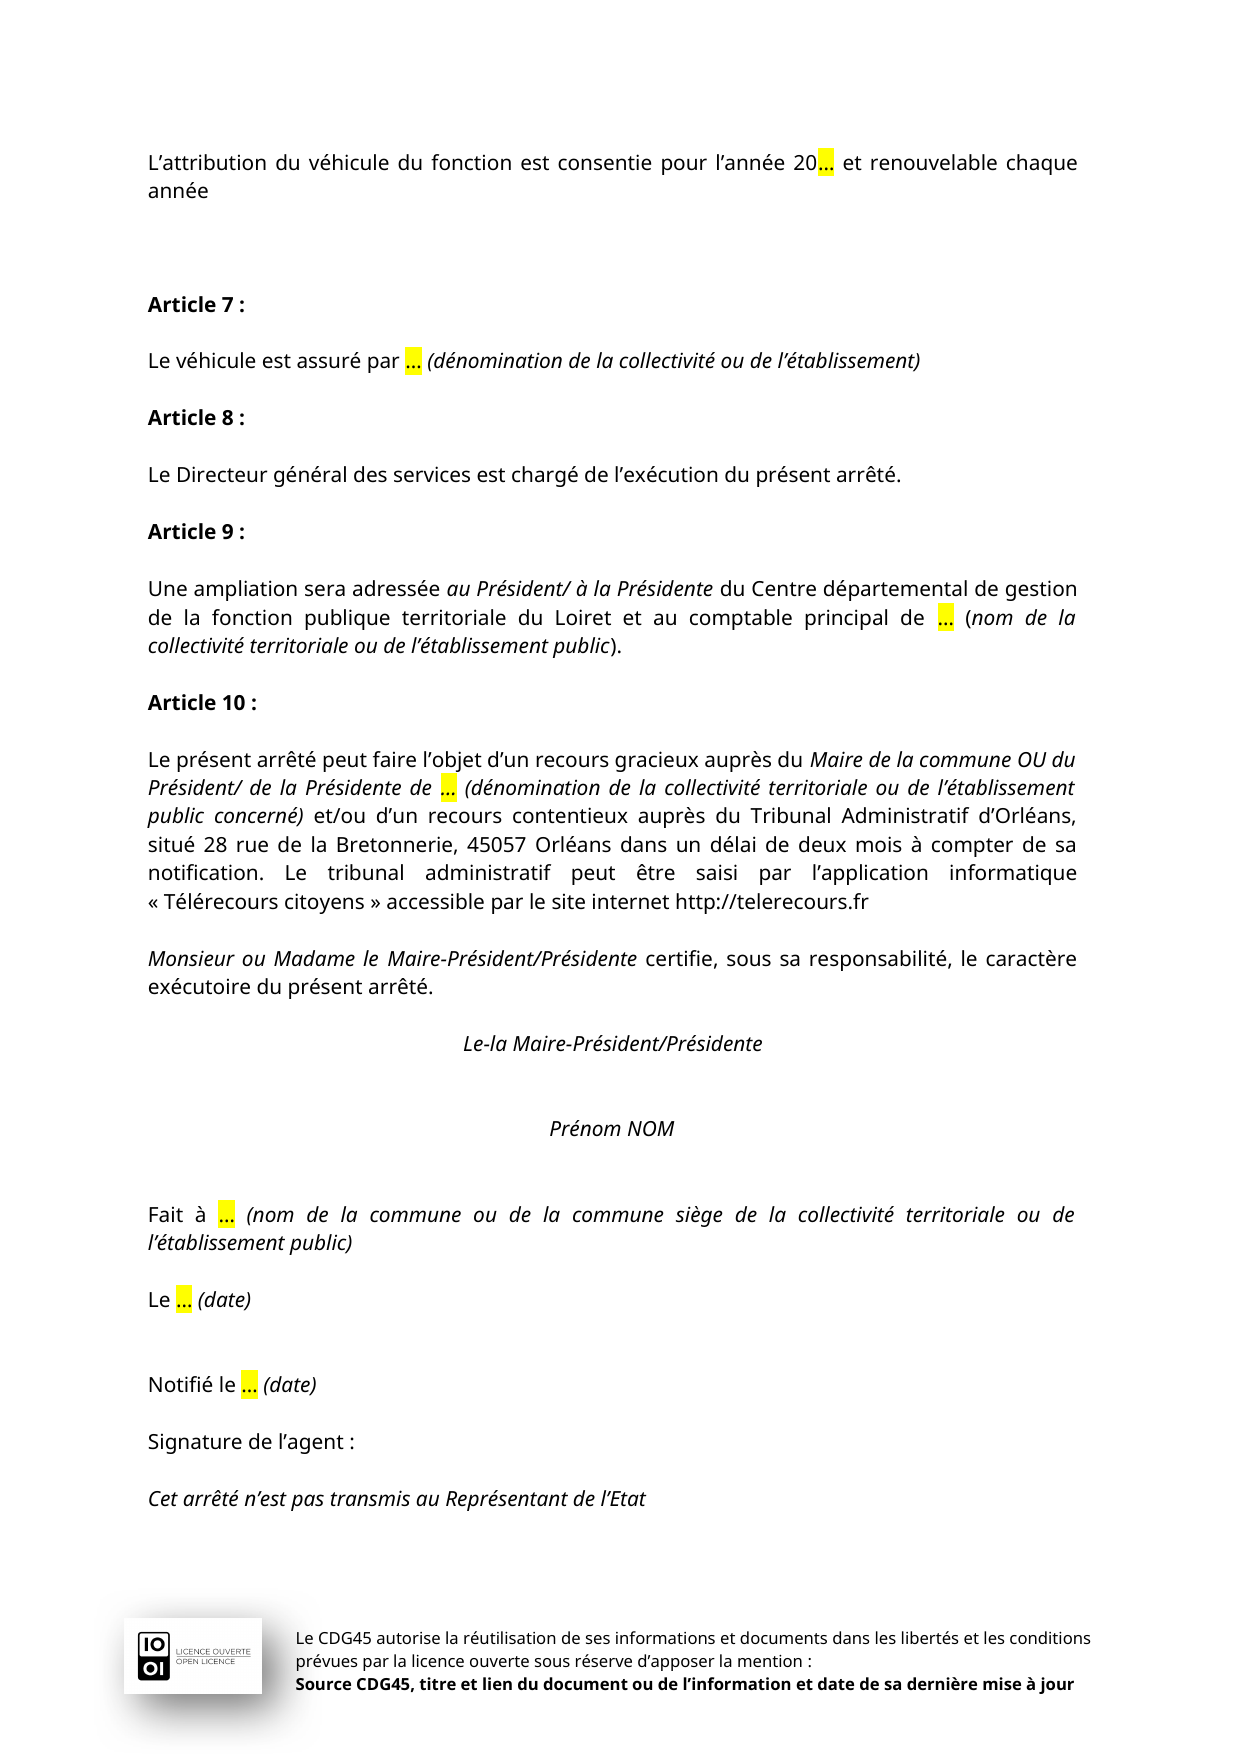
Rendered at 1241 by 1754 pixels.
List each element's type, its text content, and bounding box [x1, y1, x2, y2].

text Prénom NOM [148, 1114, 1078, 1143]
text Notifié le … (date) [148, 1370, 241, 1399]
text Article 10 : [148, 688, 1078, 716]
text Le Directeur général des services est chargé de l’exécution du présent arrêté. [148, 460, 1078, 489]
text Le … (date) [192, 1285, 1078, 1313]
text L’attribution du véhicule du fonction est consentie pour l’année 20… et renouvelable chaque année [148, 148, 1078, 204]
picture [124, 1618, 262, 1694]
text Le-la Maire-Président/Présidente [148, 1029, 1078, 1058]
text Une ampliation sera adressée au Président/ à la Présidente du Centre départemental de gestion de la fonction publique territoriale du Loiret et au comptable principal de … (nom de la collectivité territoriale ou de l’établissement public). [148, 574, 1078, 659]
text Article 7 : [148, 290, 1078, 318]
text Signature de l’agent : [148, 1427, 1107, 1456]
text Notifié le … (date) [258, 1370, 1107, 1399]
text Article 8 : [148, 403, 1078, 432]
text Le présent arrêté peut faire l’objet d’un recours gracieux auprès du Maire de la commune OU du Président/ de la Présidente de … (dénomination de la collectivité territoriale ou de l’établissement public concerné) et/ou d’un recours contentieux auprès du Tribunal Administratif d’Orléans, situé 28 rue de la Bretonnerie, 45057 Orléans dans un délai de deux mois à compter de sa notification. Le tribunal administratif peut être saisi par l’application informatique « Télérecours citoyens » accessible par le site internet http://telerecours.fr [148, 745, 1078, 915]
text Le véhicule est assuré par … (dénomination de la collectivité ou de l’établissement) [422, 347, 1078, 375]
text Cet arrêté n’est pas transmis au Représentant de l’Etat [148, 1484, 1078, 1513]
text Le … (date) [148, 1285, 176, 1313]
text Article 9 : [148, 517, 1078, 546]
text Fait à … (nom de la commune ou de la commune siège de la collectivité territoriale ou de l’établissement public) [148, 1200, 1078, 1257]
text Monsieur ou Madame le Maire-Président/Présidente certifie, sous sa responsabilité, le caractère exécutoire du présent arrêté. [148, 944, 1078, 1001]
text Le véhicule est assuré par … (dénomination de la collectivité ou de l’établissement) [148, 347, 405, 375]
